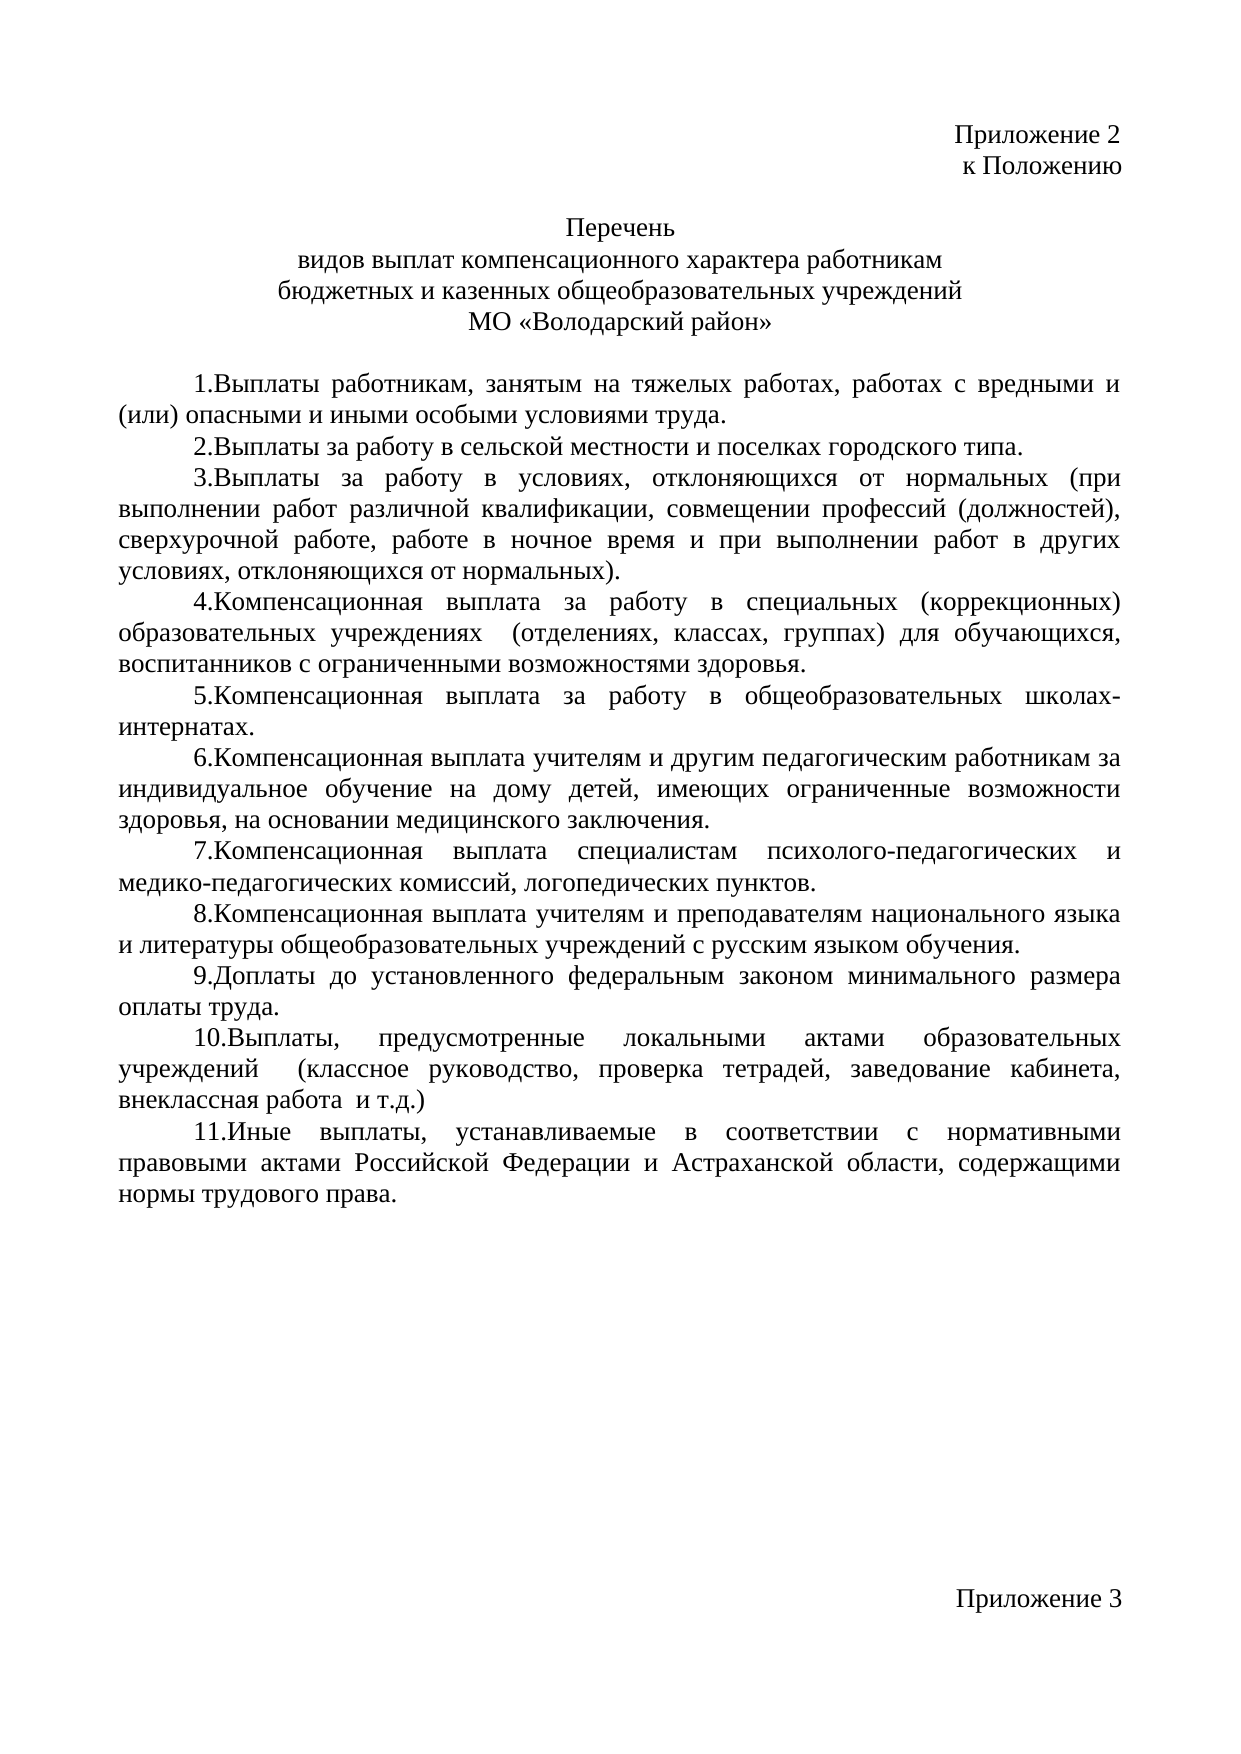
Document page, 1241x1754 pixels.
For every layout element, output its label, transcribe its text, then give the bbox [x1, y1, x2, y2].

text Приложение 2 [118, 118, 1122, 149]
text Перечень [118, 212, 1122, 243]
text видов выплат компенсационного характера работникам [118, 243, 1122, 274]
text Приложение 3 [118, 1582, 1122, 1613]
text 3.Выплаты за работу в условиях, отклоняющихся от нормальных (при выполнении работ различной квалификации, совмещении профессий (должностей), сверхурочной работе, работе в ночное время и при выполнении работ в других условиях, отклоняющихся от нормальных). [118, 461, 1122, 585]
text 1.Выплаты работникам, занятым на тяжелых работах, работах с вредными и (или) опасными и иными особыми условиями труда. [118, 367, 1122, 429]
text 7.Компенсационная выплата специалистам психолого-педагогических и медико-педагогических комиссий, логопедических пунктов. [118, 834, 1122, 897]
text 5.Компенсационная выплата за работу в общеобразовательных школах-интернатах. [118, 679, 1122, 741]
text 4.Компенсационная выплата за работу в специальных (коррекционных) образовательных учреждениях (отделениях, классах, группах) для обучающихся, воспитанников с ограниченными возможностями здоровья. [118, 585, 1122, 679]
text 11.Иные выплаты, устанавливаемые в соответствии с нормативными правовыми актами Российской Федерации и Астраханской области, содержащими нормы трудового права. [118, 1115, 1122, 1208]
text 10.Выплаты, предусмотренные локальными актами образовательных учреждений (классное руководство, проверка тетрадей, заведование кабинета, внеклассная работа и т.д.) [118, 1021, 1122, 1115]
text 8.Компенсационная выплата учителям и преподавателям национального языка и литературы общеобразовательных учреждений с русским языком обучения. [118, 897, 1122, 959]
text бюджетных и казенных общеобразовательных учреждений [118, 274, 1122, 305]
text 9.Доплаты до установленного федеральным законом минимального размера оплаты труда. [118, 959, 1122, 1021]
text 2.Выплаты за работу в сельской местности и поселках городского типа. [118, 429, 1122, 461]
text 6.Компенсационная выплата учителям и другим педагогическим работникам за индивидуальное обучение на дому детей, имеющих ограниченные возможности здоровья, на основании медицинского заключения. [118, 741, 1122, 834]
text к Положению [118, 149, 1122, 180]
text МО «Володарский район» [118, 305, 1122, 336]
